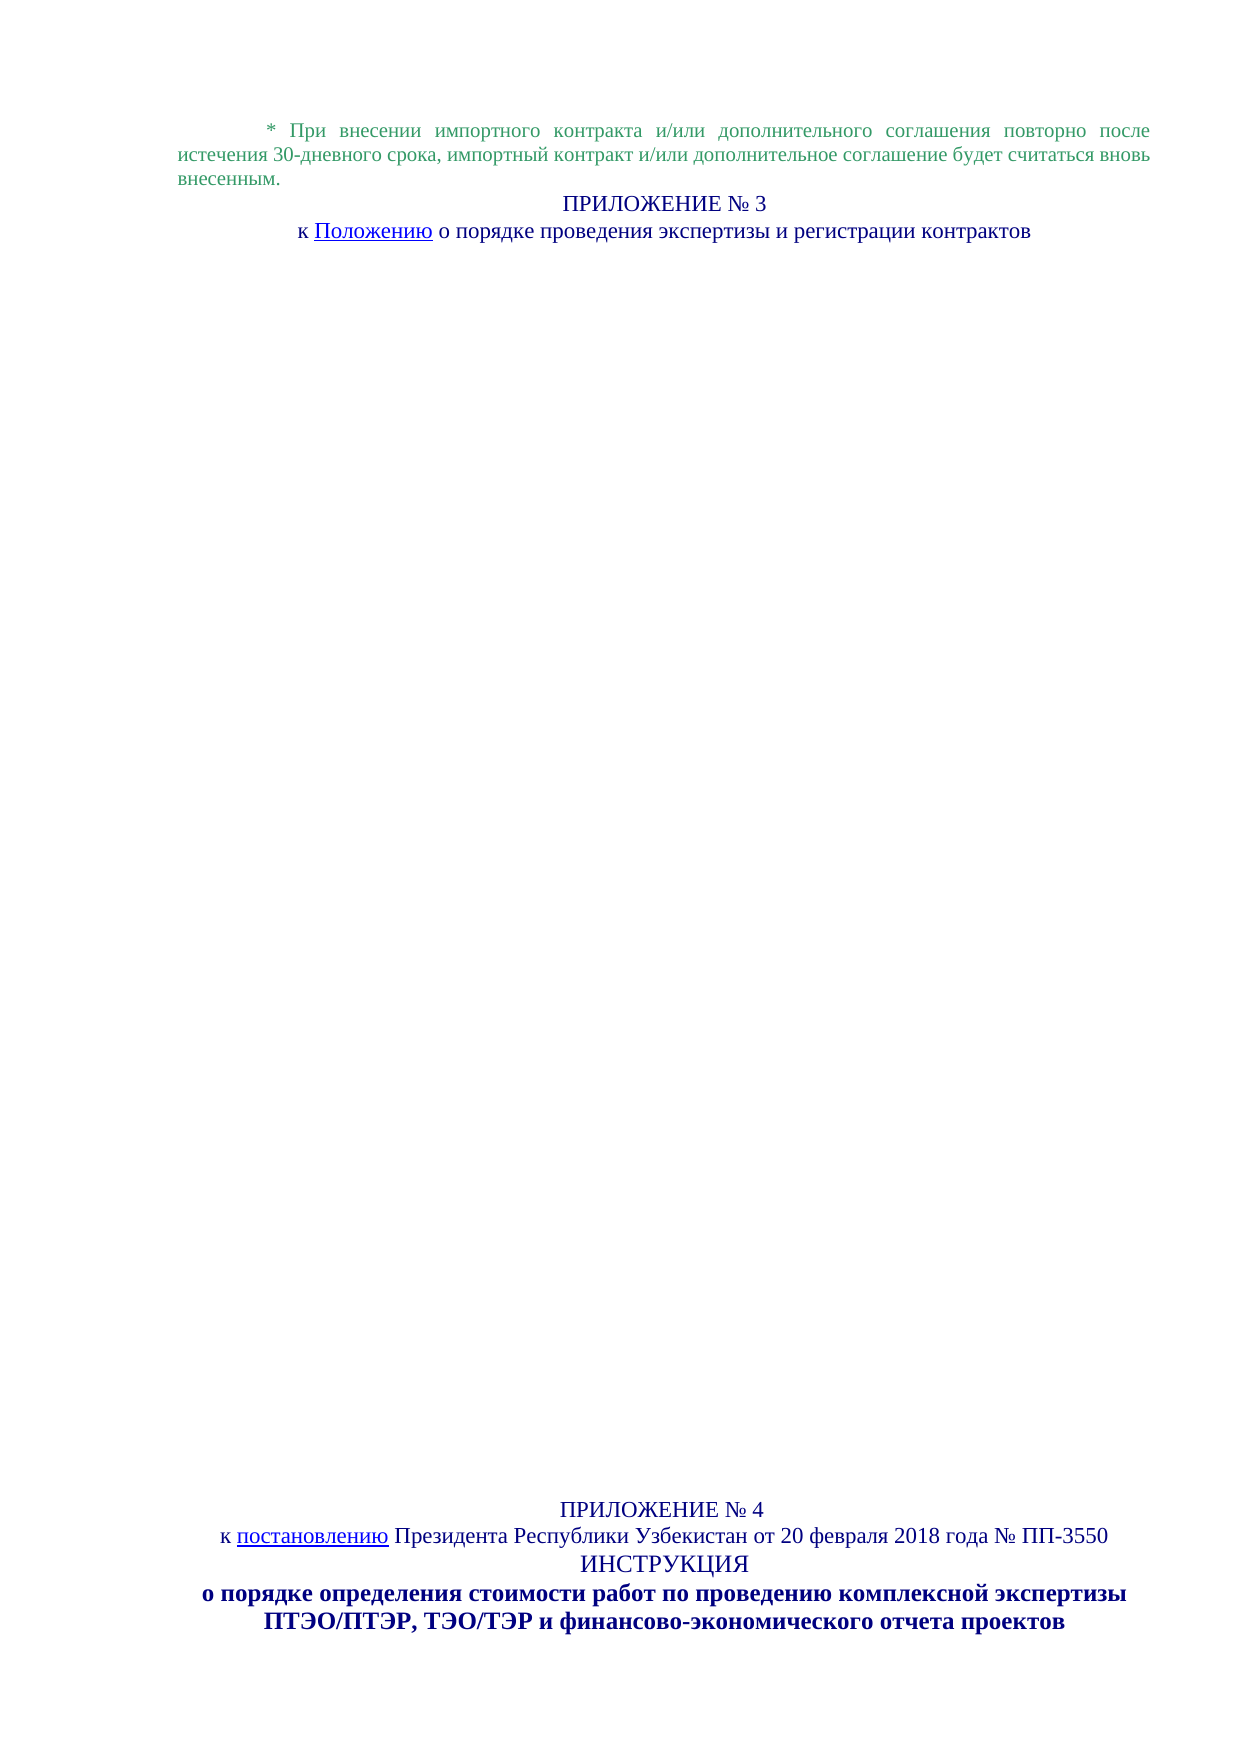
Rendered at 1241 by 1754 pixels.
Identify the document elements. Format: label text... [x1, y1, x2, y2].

text * При внесении импортного контракта и/или дополнительного соглашения повторно после истечения 30-дневного срока, импортный контракт и/или дополнительное соглашение будет считаться вновь внесенным. [177, 118, 1152, 190]
text о порядке определения стоимости работ по проведению комплексной экспертизы ПТЭО/ПТЭР, ТЭО/ТЭР и финансово-экономического отчета проектов [177, 1578, 1152, 1635]
text ПРИЛОЖЕНИЕ № 4 к постановлению Президента Республики Узбекистан от 20 февраля 2018 года № ПП-3550 [177, 1496, 1152, 1549]
text ПРИЛОЖЕНИЕ № 3 к Положению о порядке проведения экспертизы и регистрации контрактов [177, 190, 1152, 243]
text ИНСТРУКЦИЯ [177, 1549, 1152, 1578]
